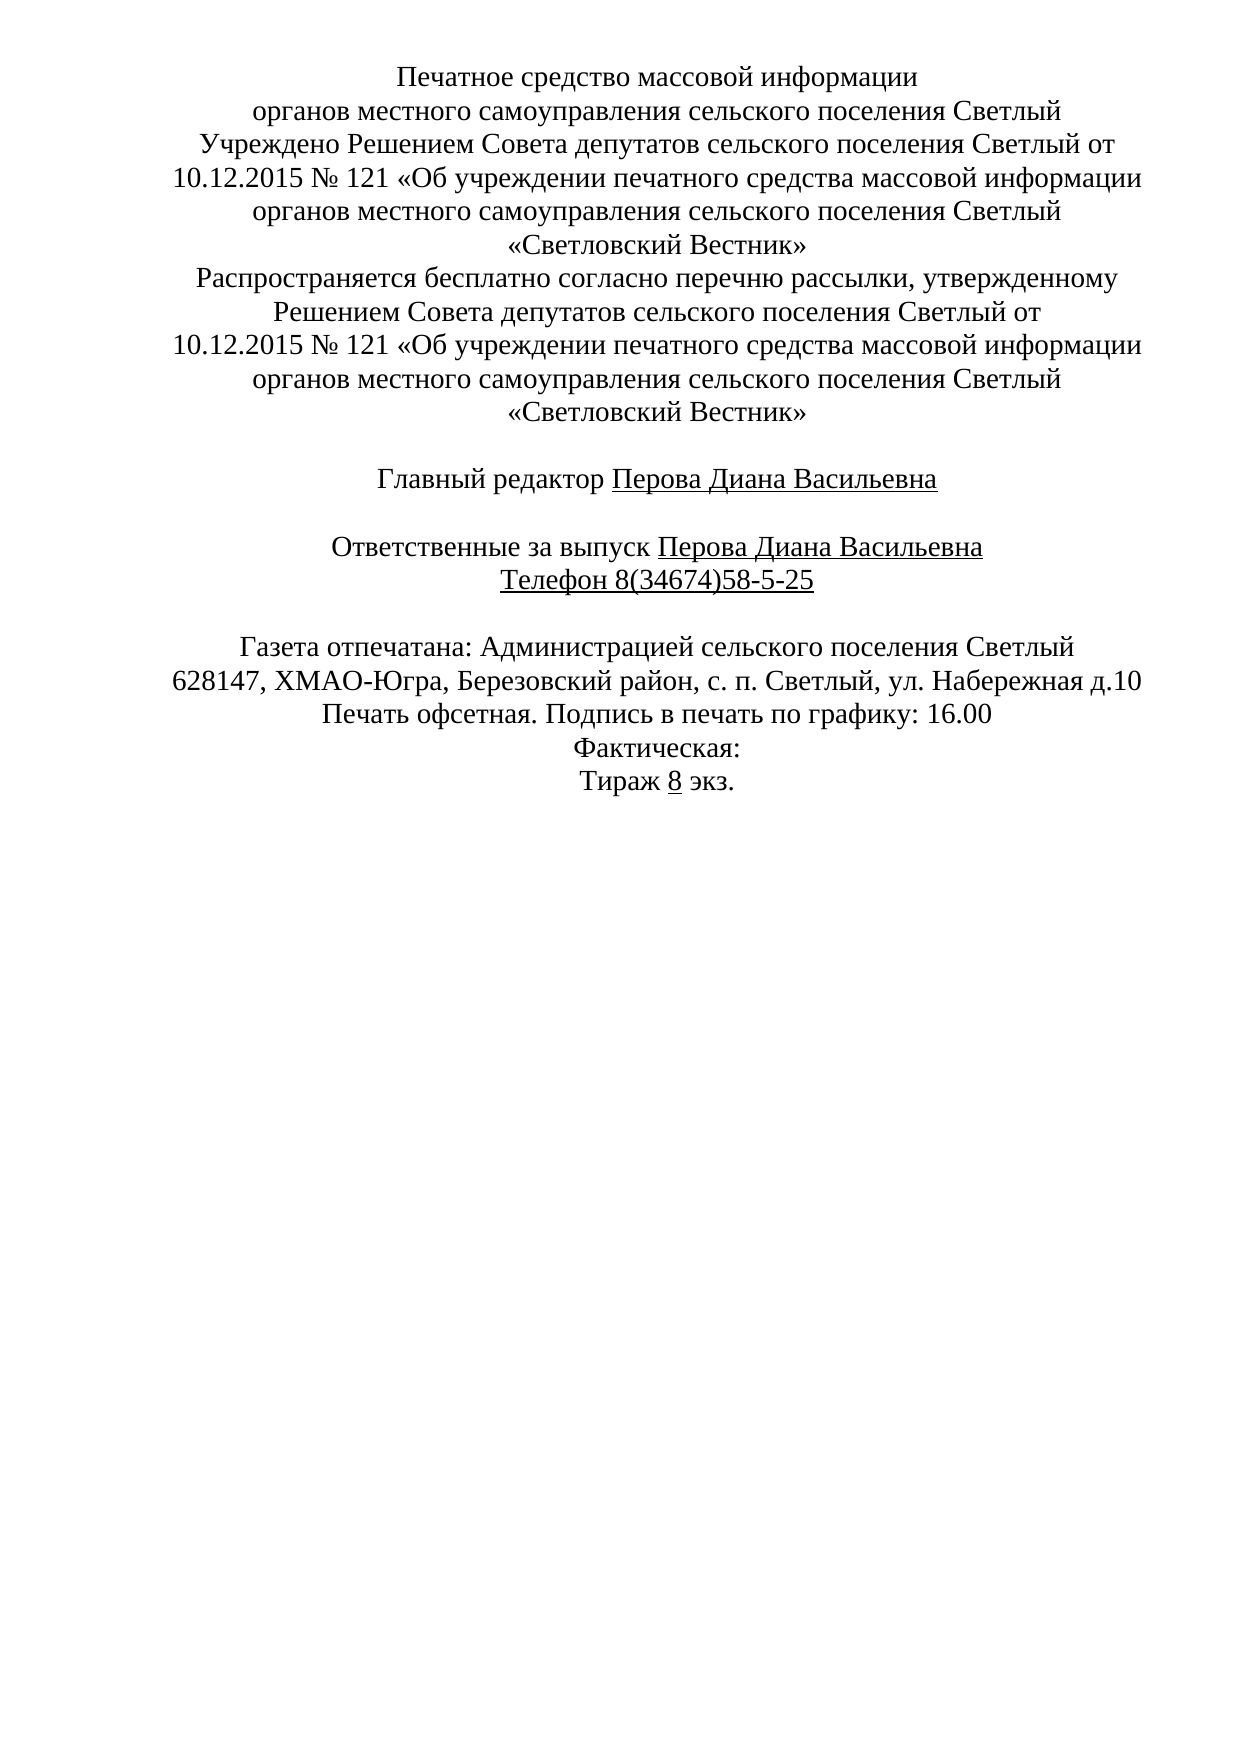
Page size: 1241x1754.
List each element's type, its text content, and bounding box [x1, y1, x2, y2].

text Тираж 8 экз. [162, 763, 1152, 797]
text 10.12.2015 № 121 «Об учреждении печатного средства массовой информации органов местного самоуправления сельского поселения Светлый [162, 327, 1152, 394]
text Газета отпечатана: Администрацией сельского поселения Светлый [162, 629, 1152, 663]
text Печать офсетная. Подпись в печать по графику: 16.00 [162, 696, 1152, 730]
text Телефон 8(34674)58-5-25 [162, 562, 1152, 596]
text Распространяется бесплатно согласно перечню рассылки, утвержденному [162, 260, 1152, 294]
text органов местного самоуправления сельского поселения Светлый [162, 93, 1152, 126]
text «Светловский Вестник» [162, 394, 1152, 428]
text 10.12.2015 № 121 «Об учреждении печатного средства массовой информации органов местного самоуправления сельского поселения Светлый [162, 160, 1152, 227]
text Ответственные за выпуск Перова Диана Васильевна [162, 529, 1152, 562]
text 628147, ХМАО-Югра, Березовский район, с. п. Светлый, ул. Набережная д.10 [162, 663, 1152, 696]
text Главный редактор Перова Диана Васильевна [162, 462, 1152, 495]
text Печатное средство массовой информации [162, 59, 1152, 93]
text Учреждено Решением Совета депутатов сельского поселения Светлый от [162, 126, 1152, 160]
text Фактическая: [162, 730, 1152, 763]
text Решением Совета депутатов сельского поселения Светлый от [162, 294, 1152, 327]
text «Светловский Вестник» [162, 227, 1152, 260]
